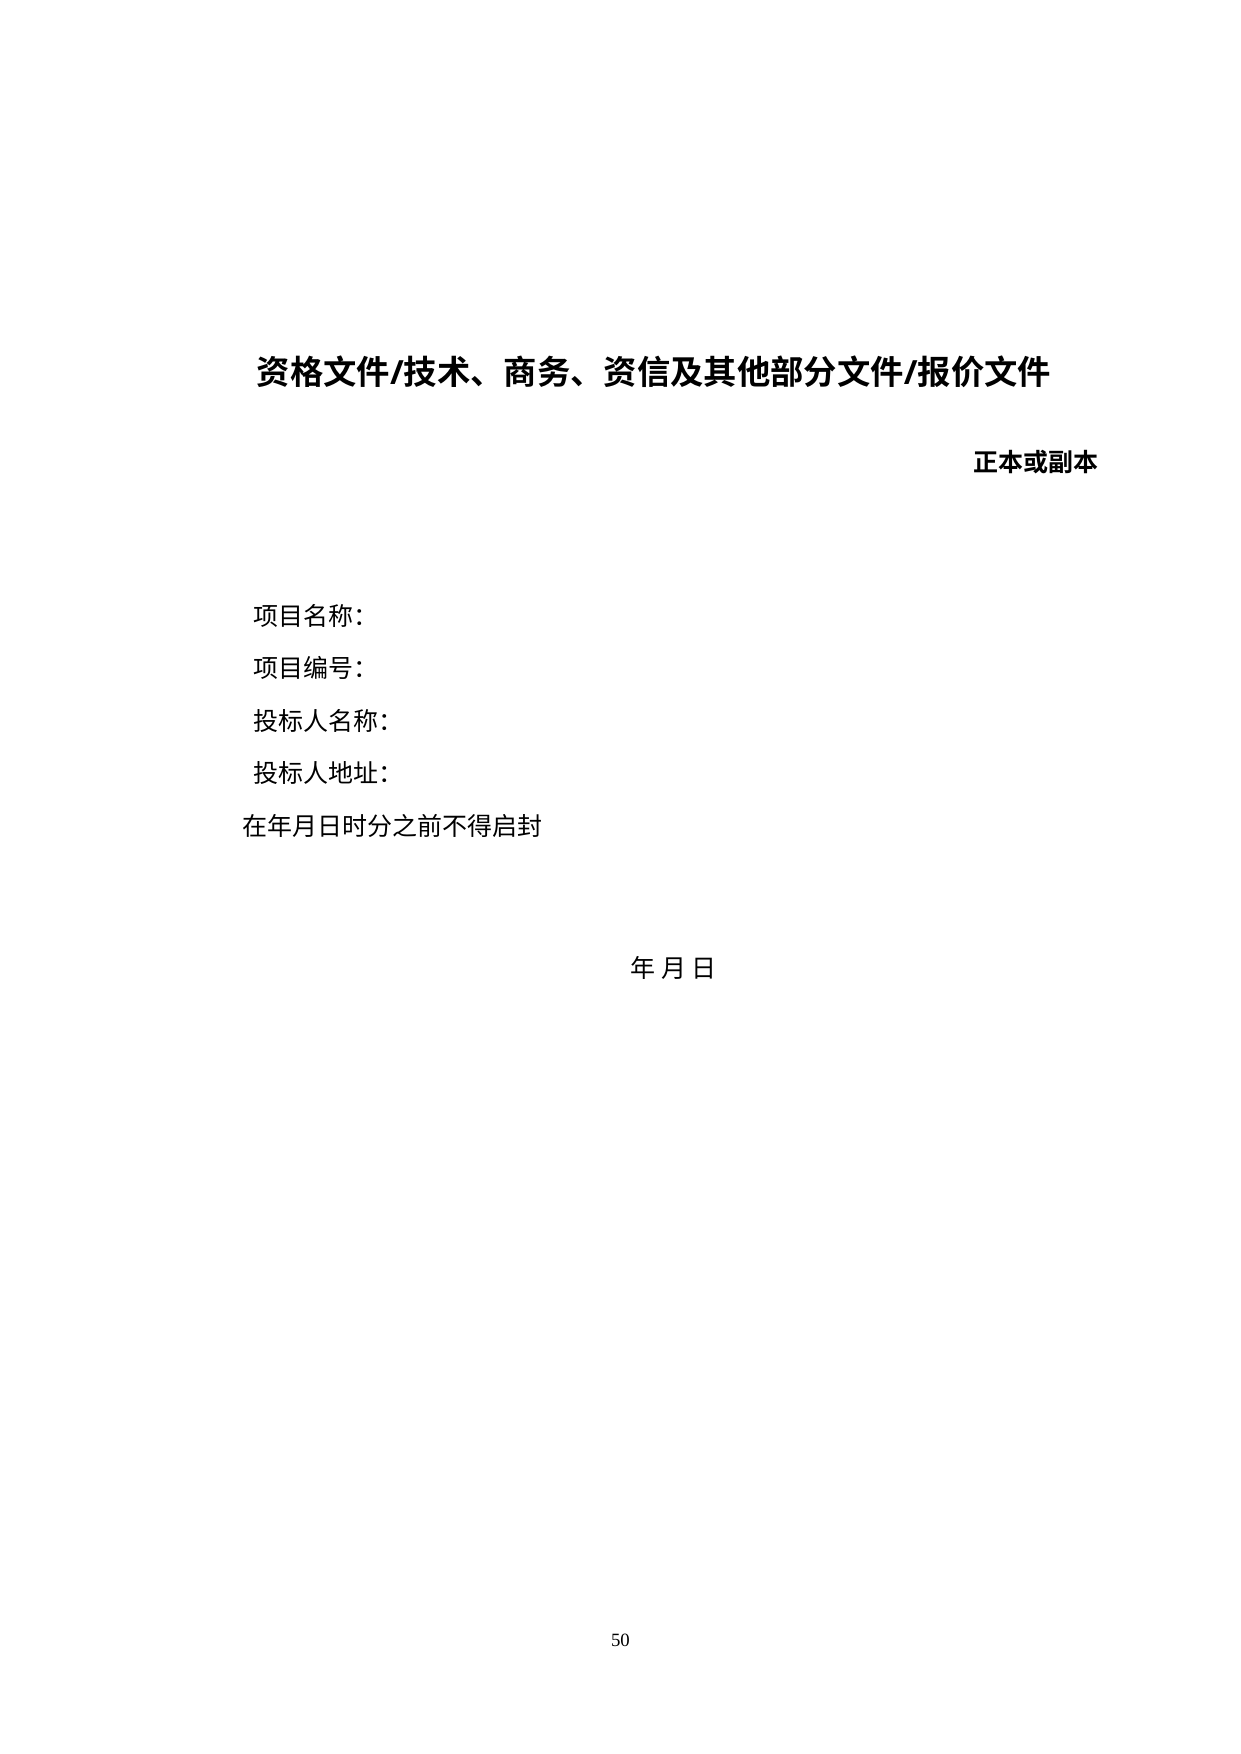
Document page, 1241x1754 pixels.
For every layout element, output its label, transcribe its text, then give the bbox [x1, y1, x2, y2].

text 项目名称： [142, 596, 1098, 632]
text 年 月 日 [142, 948, 1098, 984]
text 正本或副本 [142, 443, 1098, 479]
text 在年月日时分之前不得启封 [142, 806, 1098, 842]
text 投标人地址： [142, 753, 1098, 790]
text 投标人名称： [142, 701, 1098, 737]
text 项目编号： [142, 648, 1098, 685]
text 资格文件/技术、商务、资信及其他部分文件/报价文件 [142, 337, 1098, 402]
